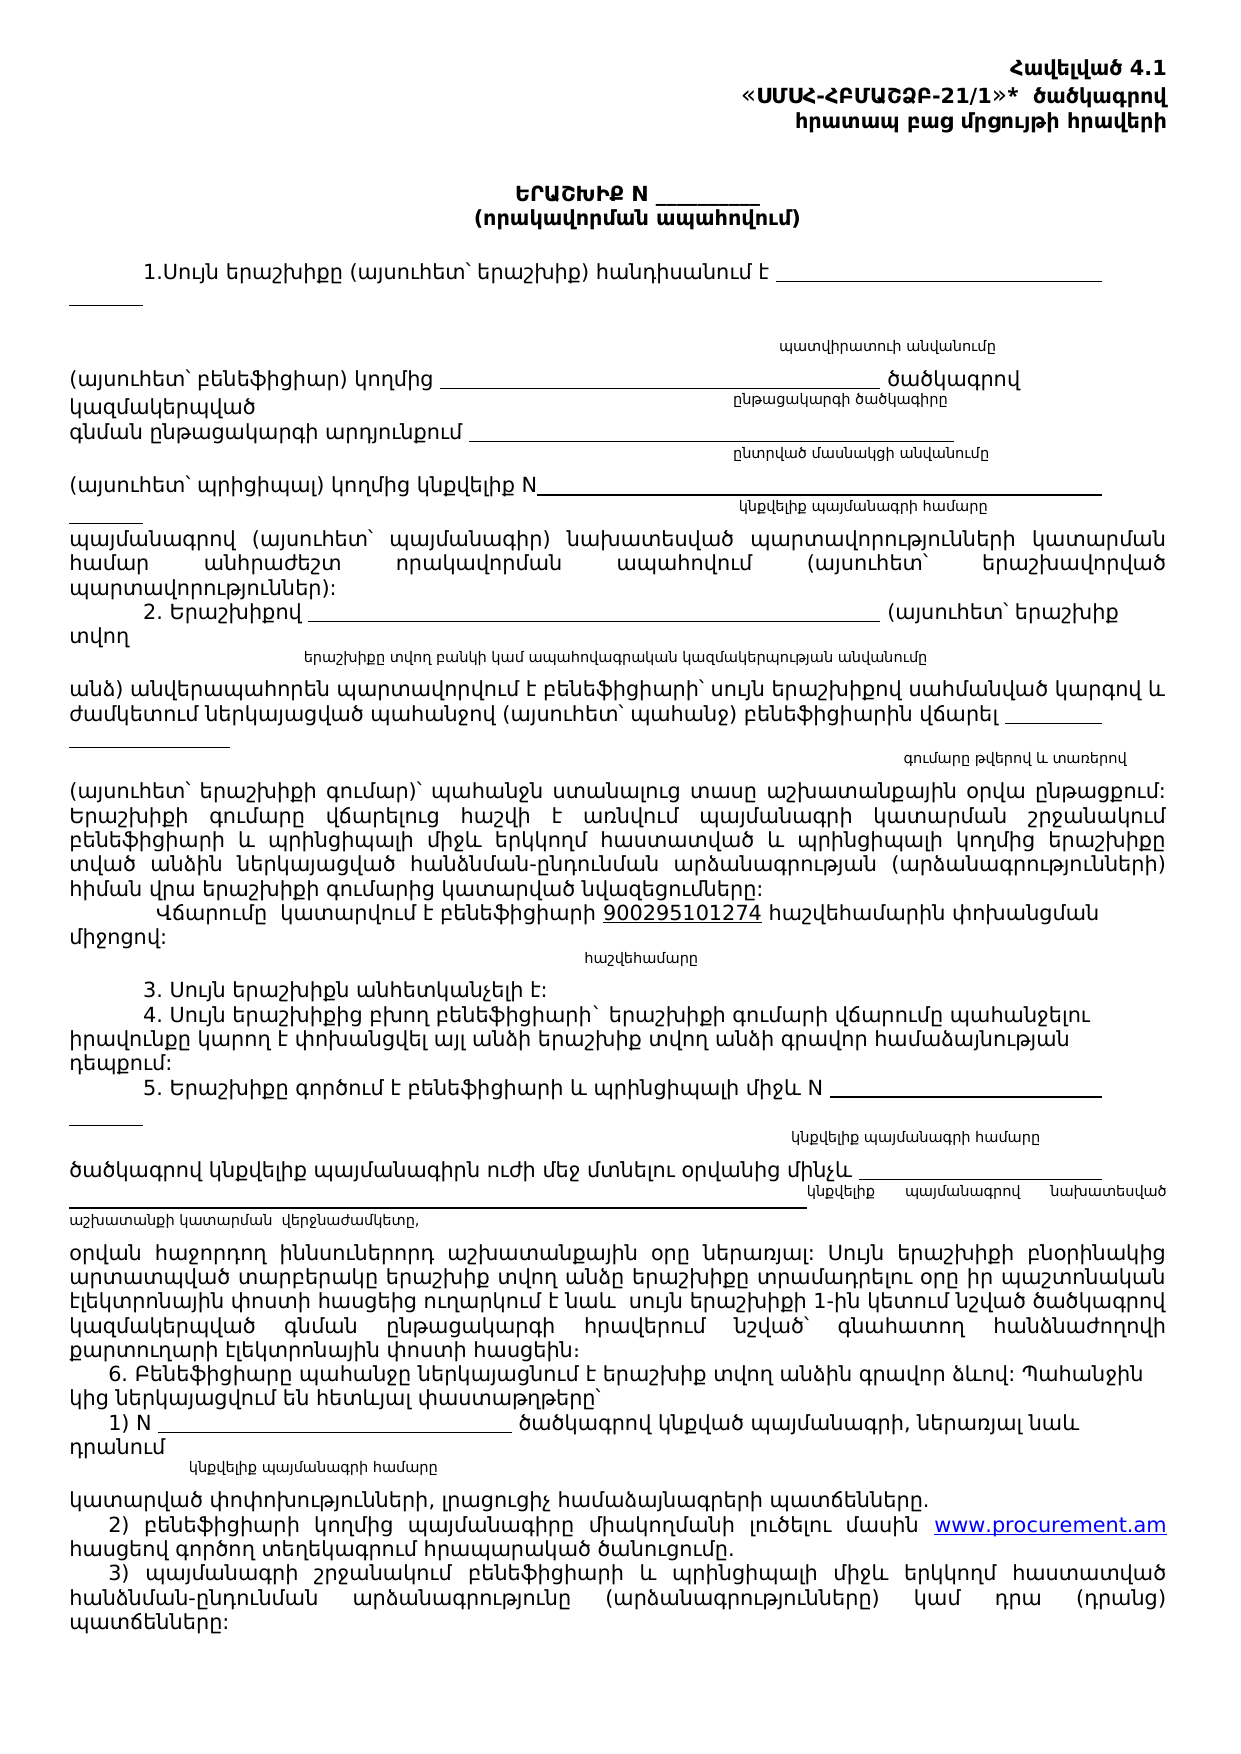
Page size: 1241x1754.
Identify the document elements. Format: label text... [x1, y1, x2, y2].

text 4. Սույն երաշխիքից բխող բենեֆիցիարի` երաշխիքի գումարի վճարումը պահանջելու իրավունքը կարող է փոխանցվել այլ անձի երաշխիք տվող անձի գրավոր համաձայնության դեպքում: [69, 1003, 1167, 1076]
text կնքվելիք պայմանագրի համարը [69, 1459, 1167, 1488]
text պատվիրատուի անվանումը [659, 337, 1167, 367]
text կնքվելիք պայմանագրի համարը [69, 1129, 1167, 1158]
text Վճարումը կատարվում է բենեֆիցիարի 900295101274 հաշվեհամարին փոխանցման միջոցով: [69, 901, 1167, 949]
text 3) պայմանագրի շրջանակում բենեֆիցիարի և պրինցիպալի միջև երկկողմ հաստատված հանձնման-ընդունման արձանագրությունը (արձանագրությունները) կամ դրա (դրանց) պատճենները: [69, 1561, 1167, 1634]
text պայմանագրով (այսուհետ՝ պայմանագիր) նախատեսված պարտավորությունների կատարման համար անհրաժեշտ որակավորման ապահովում (այսուհետ՝ երաշխավորված պարտավորություններ): [69, 527, 1167, 600]
text գումարը թվերով և տառերով [807, 750, 1167, 779]
text 6. Բենեֆիցիարը պահանջը ներկայացնում է երաշխիք տվող անձին գրավոր ձևով: Պահանջին կից ներկայացվում են հետևյալ փաստաթղթերը՝ [69, 1362, 1167, 1411]
text 3. Սույն երաշխիքն անհետկանչելի է: [69, 978, 1167, 1003]
text 1) N ծածկագրով կնքված պայմանագրի, ներառյալ նաև դրանում [69, 1411, 1167, 1459]
text հաշվեհամարը [143, 949, 1167, 978]
text Հավելված 4.1 [69, 56, 1167, 80]
text անձ) անվերապահորեն պարտավորվում է բենեֆիցիարի՝ սույն երաշխիքով սահմանված կարգով և ժամկետում ներկայացված պահանջով (այսուհետ՝ պահանջ) բենեֆիցիարին վճարել [69, 677, 1167, 750]
text ԵՐԱՇԽԻՔ N __________ [69, 182, 1167, 206]
text (այսուհետ՝ բենեֆիցիար) կողմից ծածկագրով կազմակերպված ընթացակարգի ծածկագիրը [69, 367, 1167, 420]
text կատարված փոփոխությունների, լրացուցիչ համաձայնագրերի պատճենները. [69, 1488, 1167, 1513]
list ծածկագրով կնքվելիք պայմանագիրն ուժի մեջ մտնելու օրվանից մինչև կնքվելիք պայմանագրով նախատեսված աշխատանքի կատարման վերջնաժամկետը, [69, 1158, 1167, 1241]
text ընտրված մասնակցի անվանումը [69, 444, 1167, 473]
text գնման ընթացակարգի արդյունքում [69, 420, 1167, 444]
text (այսուհետ՝ երաշխիքի գումար)՝ պահանջն ստանալուց տասը աշխատանքային օրվա ընթացքում: Երաշխիքի գումարը վճարելուց հաշվի է առնվում պայմանագրի կատարման շրջանակում բենեֆիցիարի և պրինցիպալի միջև երկկողմ հաստատված և պրինցիպալի կողմից երաշխիքը տված անձին ներկայացված հանձնման-ընդունման արձանագրության (արձանագրությունների) հիման վրա երաշխիքի գումարից կատարված նվազեցումները: [69, 779, 1167, 901]
text 2) բենեֆիցիարի կողմից պայմանագիրը միակողմանի լուծելու մասին www.procurement.am հասցեով գործող տեղեկագրում հրապարակած ծանուցումը. [69, 1513, 1167, 1561]
text (որակավորման ապահովում) [69, 206, 1167, 231]
text 2. Երաշխիքով (այսուհետ՝ երաշխիք տվող [69, 600, 1167, 648]
text 1.Սույն երաշխիքը (այսուհետ՝ երաշխիք) հանդիսանում է [69, 260, 1167, 308]
list օրվան հաջորդող իննսուներորդ աշխատանքային օրը ներառյալ: Սույն երաշխիքի բնօրինակից արտատպված տարբերակը երաշխիք տվող անձը երաշխիքը տրամադրելու օրը իր պաշտոնական էլեկտրոնային փոստի հասցեից ուղարկում է նաև սույն երաշխիքի 1-ին կետում նշված ծածկագրով կազմակերպված գնման ընթացակարգի հրավերում նշված՝ գնահատող հանձնաժողովի քարտուղարի էլեկտրոնային փոստի հասցեին։ [69, 1241, 1167, 1362]
text երաշխիքը տվող բանկի կամ ապահովագրական կազմակերպության անվանումը [69, 648, 1167, 677]
text «ՍՄՍՀ-ՀԲՄԱՇՁԲ-21/1»* ծածկագրով [69, 80, 1167, 109]
text 5. Երաշխիքը գործում է բենեֆիցիարի և պրինցիպալի միջև N [69, 1076, 1167, 1129]
text (այսուհետ՝ պրիցիպալ) կողմից կնքվելիք N կնքվելիք պայմանագրի համարը [69, 473, 1167, 527]
text հրատապ բաց մրցույթի հրավերի [69, 109, 1167, 133]
